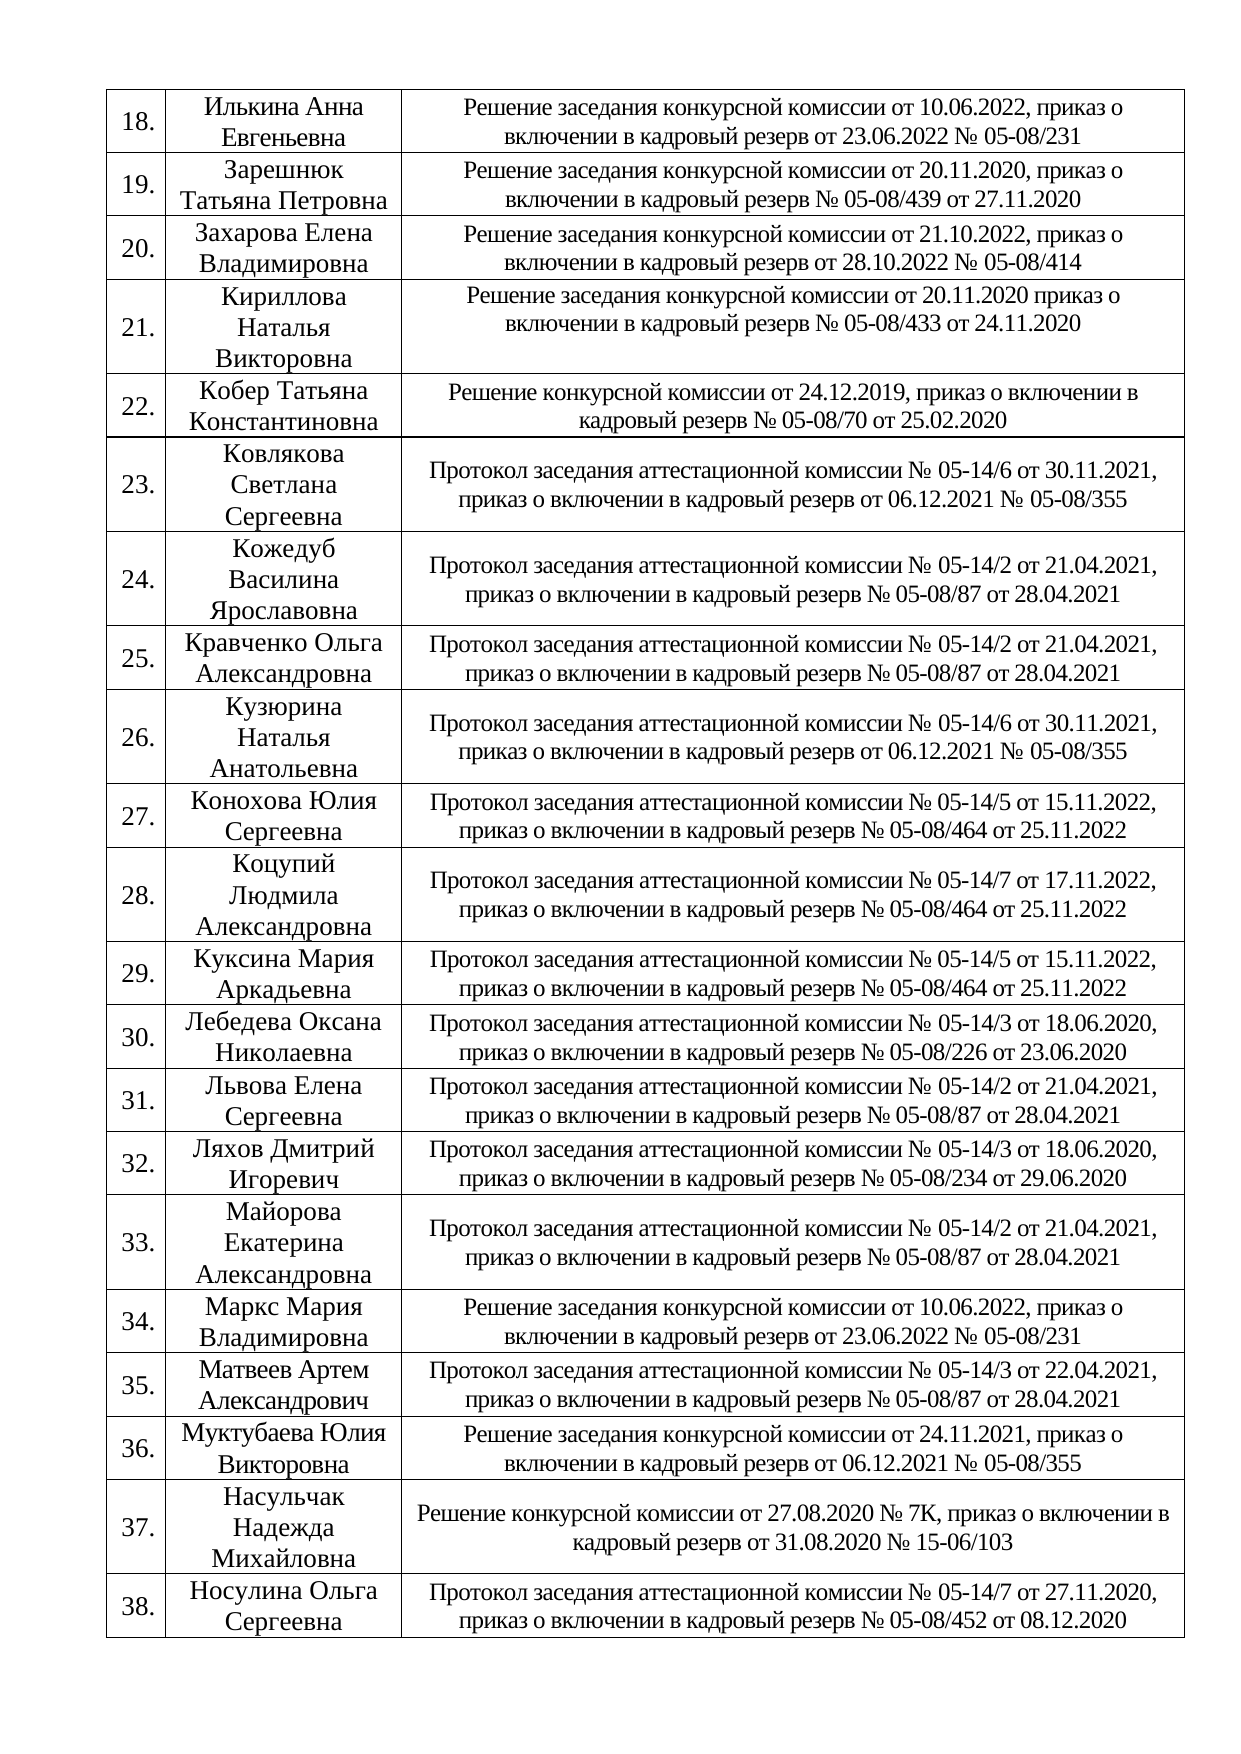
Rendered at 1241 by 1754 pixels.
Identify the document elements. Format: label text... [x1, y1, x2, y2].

table_cell [107, 1132, 165, 1194]
table_cell [107, 1574, 165, 1637]
table_cell [107, 374, 165, 436]
table_cell Протокол заседания аттестационной комиссии № 05-14/3 от 18.06.2020, приказ о включении в кадровый резерв № 05-08/226 от 23.06.2020 [402, 1005, 1184, 1068]
table_cell Решение конкурсной комиссии от 24.12.2019, приказ о включении в кадровый резерв № 05-08/70 от 25.02.2020 [402, 374, 1184, 436]
table_cell Носулина Ольга Сергеевна [166, 1574, 401, 1637]
table_cell Захарова Елена Владимировна [166, 216, 401, 279]
table_cell Решение заседания конкурсной комиссии от 20.11.2020, приказ о включении в кадровый резерв № 05-08/439 от 27.11.2020 [402, 153, 1184, 215]
table_cell Матвеев Артем Александрович [166, 1353, 401, 1416]
table_cell Решение заседания конкурсной комиссии от 24.11.2021, приказ о включении в кадровый резерв от 06.12.2021 № 05-08/355 [402, 1417, 1184, 1479]
table_cell [107, 153, 165, 215]
table_cell [107, 942, 165, 1004]
table_cell [107, 784, 165, 847]
table_cell Решение заседания конкурсной комиссии от 10.06.2022, приказ о включении в кадровый резерв от 23.06.2022 № 05-08/231 [402, 90, 1184, 152]
table_cell Решение конкурсной комиссии от 27.08.2020 № 7К, приказ о включении в кадровый резерв от 31.08.2020 № 15-06/103 [402, 1480, 1184, 1573]
table_cell Кузюрина Наталья Анатольевна [166, 690, 401, 783]
table_cell Протокол заседания аттестационной комиссии № 05-14/2 от 21.04.2021, приказ о включении в кадровый резерв № 05-08/87 от 28.04.2021 [402, 1195, 1184, 1289]
table_cell [107, 438, 165, 531]
table_cell [107, 690, 165, 783]
table_cell Протокол заседания аттестационной комиссии № 05-14/2 от 21.04.2021, приказ о включении в кадровый резерв № 05-08/87 от 28.04.2021 [402, 1069, 1184, 1131]
table_cell [107, 280, 165, 373]
table_cell [107, 626, 165, 689]
table_cell Насульчак Надежда Михайловна [166, 1480, 401, 1573]
table_cell [107, 848, 165, 941]
table_cell Кобер Татьяна Константиновна [166, 374, 401, 436]
table_cell [107, 1353, 165, 1416]
table_cell Коцупий Людмила Александровна [166, 848, 401, 941]
table_cell [107, 1417, 165, 1479]
table_cell Муктубаева Юлия Викторовна [166, 1417, 401, 1479]
table_cell Ковлякова Светлана Сергеевна [166, 438, 401, 531]
table_cell Кириллова Наталья Викторовна [166, 280, 401, 373]
table_cell Илькина Анна Евгеньевна [166, 90, 401, 152]
table_cell Протокол заседания аттестационной комиссии № 05-14/5 от 15.11.2022, приказ о включении в кадровый резерв № 05-08/464 от 25.11.2022 [402, 942, 1184, 1004]
table_cell Майорова Екатерина Александровна [166, 1195, 401, 1289]
table_cell [107, 1069, 165, 1131]
table_cell [107, 532, 165, 625]
table_cell Решение заседания конкурсной комиссии от 20.11.2020 приказ о включении в кадровый резерв № 05-08/433 от 24.11.2020 [402, 280, 1184, 373]
table_cell [107, 1480, 165, 1573]
table_cell Протокол заседания аттестационной комиссии № 05-14/5 от 15.11.2022, приказ о включении в кадровый резерв № 05-08/464 от 25.11.2022 [402, 784, 1184, 847]
table_cell Решение заседания конкурсной комиссии от 10.06.2022, приказ о включении в кадровый резерв от 23.06.2022 № 05-08/231 [402, 1290, 1184, 1352]
table_cell Протокол заседания аттестационной комиссии № 05-14/7 от 17.11.2022, приказ о включении в кадровый резерв № 05-08/464 от 25.11.2022 [402, 848, 1184, 941]
table_cell Маркс Мария Владимировна [166, 1290, 401, 1352]
table_cell [107, 1195, 165, 1289]
table_cell Кожедуб Василина Ярославовна [166, 532, 401, 625]
table_cell [107, 90, 165, 152]
table_cell [107, 1290, 165, 1352]
table_cell Протокол заседания аттестационной комиссии № 05-14/7 от 27.11.2020, приказ о включении в кадровый резерв № 05-08/452 от 08.12.2020 [402, 1574, 1184, 1637]
table_cell Протокол заседания аттестационной комиссии № 05-14/6 от 30.11.2021, приказ о включении в кадровый резерв от 06.12.2021 № 05-08/355 [402, 690, 1184, 783]
table_cell Протокол заседания аттестационной комиссии № 05-14/6 от 30.11.2021, приказ о включении в кадровый резерв от 06.12.2021 № 05-08/355 [402, 438, 1184, 531]
table_cell Конохова Юлия Сергеевна [166, 784, 401, 847]
table_cell Кравченко Ольга Александровна [166, 626, 401, 689]
table_cell Решение заседания конкурсной комиссии от 21.10.2022, приказ о включении в кадровый резерв от 28.10.2022 № 05-08/414 [402, 216, 1184, 279]
table_cell Львова Елена Сергеевна [166, 1069, 401, 1131]
table_cell Протокол заседания аттестационной комиссии № 05-14/3 от 22.04.2021, приказ о включении в кадровый резерв № 05-08/87 от 28.04.2021 [402, 1353, 1184, 1416]
table_cell [107, 1005, 165, 1068]
table_cell [107, 216, 165, 279]
table_cell Ляхов Дмитрий Игоревич [166, 1132, 401, 1194]
table_cell Протокол заседания аттестационной комиссии № 05-14/2 от 21.04.2021, приказ о включении в кадровый резерв № 05-08/87 от 28.04.2021 [402, 626, 1184, 689]
table_cell Зарешнюк Татьяна Петровна [166, 153, 401, 215]
table_cell Протокол заседания аттестационной комиссии № 05-14/3 от 18.06.2020, приказ о включении в кадровый резерв № 05-08/234 от 29.06.2020 [402, 1132, 1184, 1194]
table_cell Лебедева Оксана Николаевна [166, 1005, 401, 1068]
table_cell Куксина Мария Аркадьевна [166, 942, 401, 1004]
table_cell Протокол заседания аттестационной комиссии № 05-14/2 от 21.04.2021, приказ о включении в кадровый резерв № 05-08/87 от 28.04.2021 [402, 532, 1184, 625]
